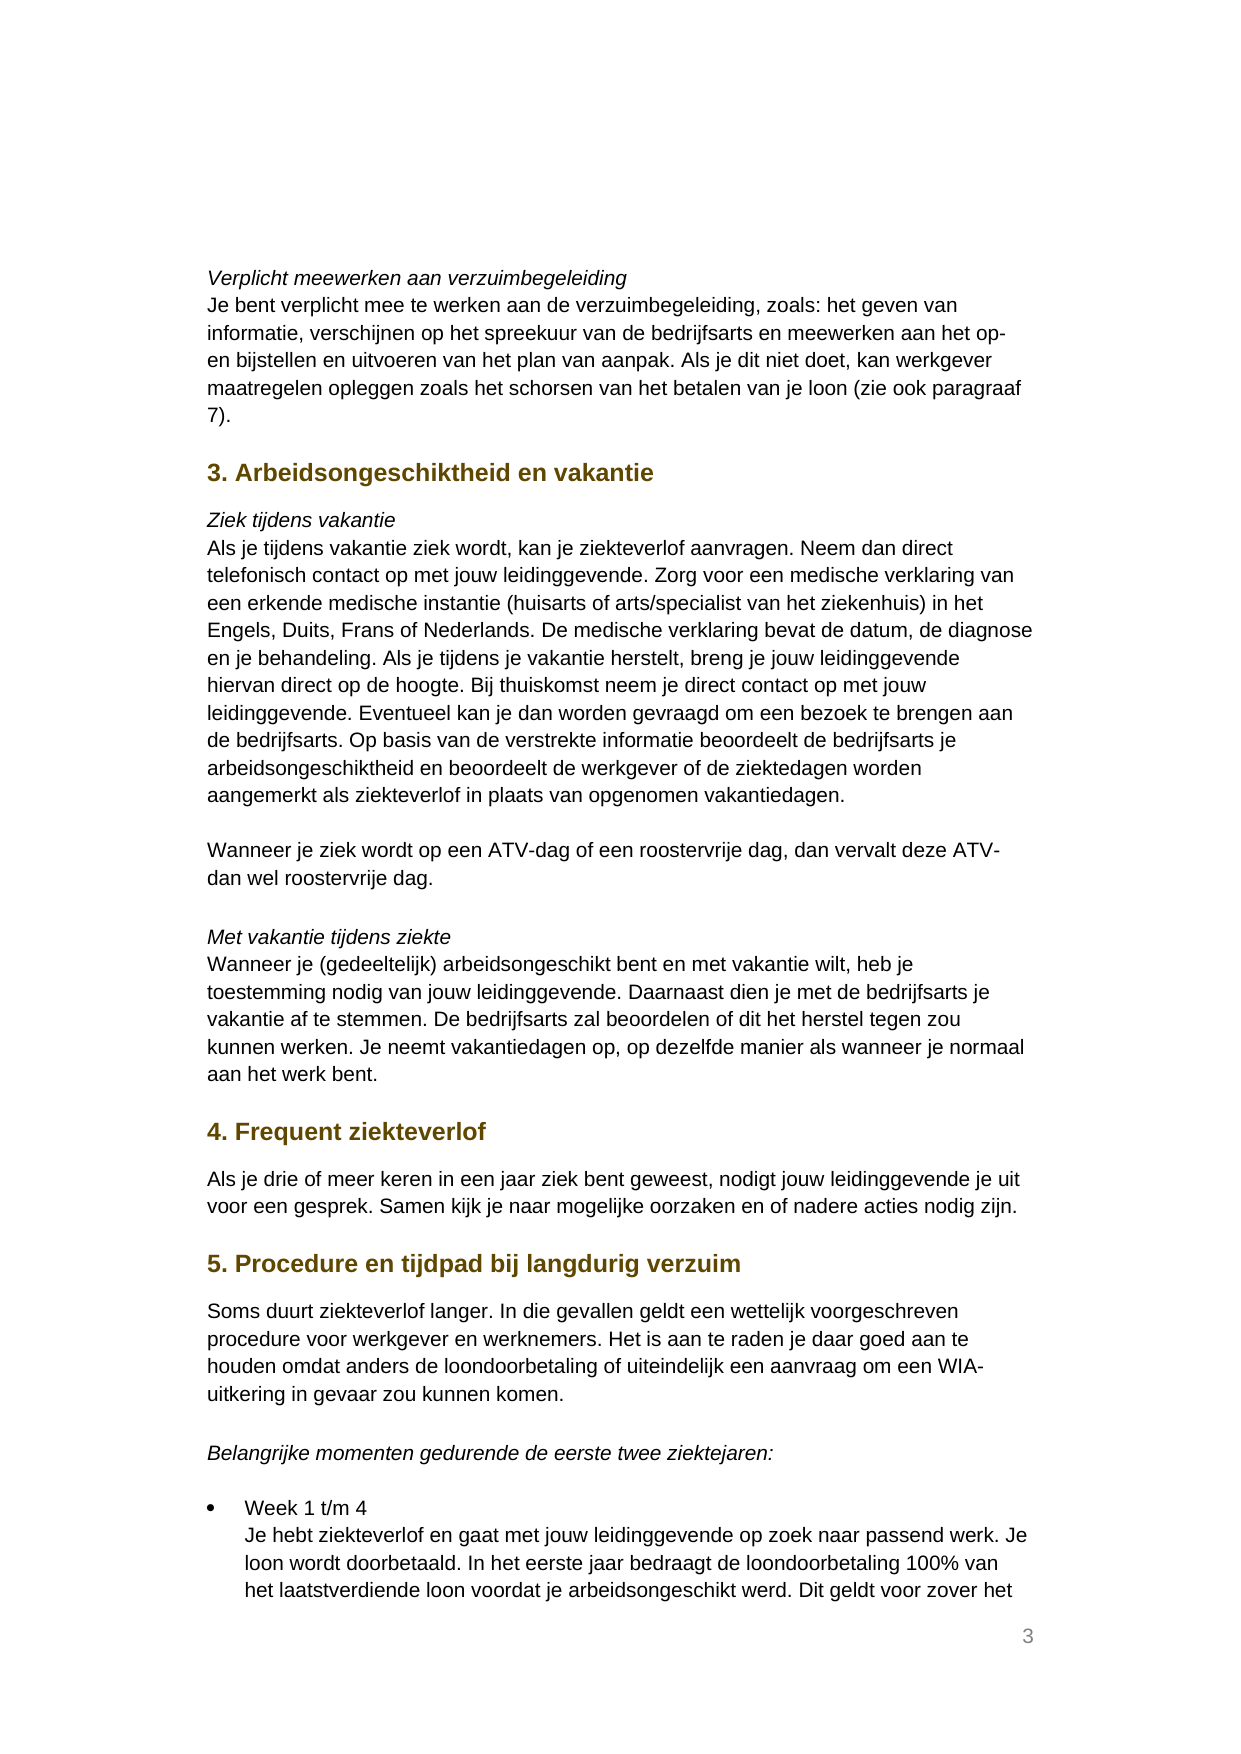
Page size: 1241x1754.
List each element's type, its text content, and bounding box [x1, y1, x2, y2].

text Verplicht meewerken aan verzuimbegeleiding [207, 266, 1033, 290]
text Belangrijke momenten gedurende de eerste twee ziektejaren: [207, 1441, 1033, 1465]
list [207, 1496, 1033, 1602]
text 3. Arbeidsongeschiktheid en vakantie [207, 458, 1033, 487]
text Soms duurt ziekteverlof langer. In die gevallen geldt een wettelijk voorgeschreven procedure voor werkgever en werknemers. Het is aan te raden je daar goed aan te houden omdat anders de loondoorbetaling of uiteindelijk een aanvraag om een WIA-uitkering in gevaar zou kunnen komen. [207, 1299, 1033, 1406]
text Als je tijdens vakantie ziek wordt, kan je ziekteverlof aanvragen. Neem dan direct telefonisch contact op met jouw leidinggevende. Zorg voor een medische verklaring van een erkende medische instantie (huisarts of arts/specialist van het ziekenhuis) in het Engels, Duits, Frans of Nederlands. De medische verklaring bevat de datum, de diagnose en je behandeling. Als je tijdens je vakantie herstelt, breng je jouw leidinggevende hiervan direct op de hoogte. Bij thuiskomst neem je direct contact op met jouw leidinggevende. Eventueel kan je dan worden gevraagd om een bezoek te brengen aan de bedrijfsarts. Op basis van de verstrekte informatie beoordeelt de bedrijfsarts je arbeidsongeschiktheid en beoordeelt de werkgever of de ziektedagen worden aangemerkt als ziekteverlof in plaats van opgenomen vakantiedagen. [207, 536, 1033, 807]
text Als je drie of meer keren in een jaar ziek bent geweest, nodigt jouw leidinggevende je uit voor een gesprek. Samen kijk je naar mogelijke oorzaken en of nadere acties nodig zijn. [207, 1167, 1033, 1218]
text 5. Procedure en tijdpad bij langdurig verzuim [207, 1249, 1033, 1278]
text Wanneer je (gedeeltelijk) arbeidsongeschikt bent en met vakantie wilt, heb je toestemming nodig van jouw leidinggevende. Daarnaast dien je met de bedrijfsarts je vakantie af te stemmen. De bedrijfsarts zal beoordelen of dit het herstel tegen zou kunnen werken. Je neemt vakantiedagen op, op dezelfde manier als wanneer je normaal aan het werk bent. [207, 952, 1033, 1086]
text Met vakantie tijdens ziekte [207, 925, 1033, 949]
text Je bent verplicht mee te werken aan de verzuimbegeleiding, zoals: het geven van informatie, verschijnen op het spreekuur van de bedrijfsarts en meewerken aan het op- en bijstellen en uitvoeren van het plan van aanpak. Als je dit niet doet, kan werkgever maatregelen opleggen zoals het schorsen van het betalen van je loon (zie ook paragraaf 7). [207, 293, 1033, 427]
text Ziek tijdens vakantie [207, 508, 1033, 532]
text 4. Frequent ziekteverlof [207, 1117, 1033, 1146]
text Wanneer je ziek wordt op een ATV-dag of een roostervrije dag, dan vervalt deze ATV- dan wel roostervrije dag. [207, 838, 1033, 889]
